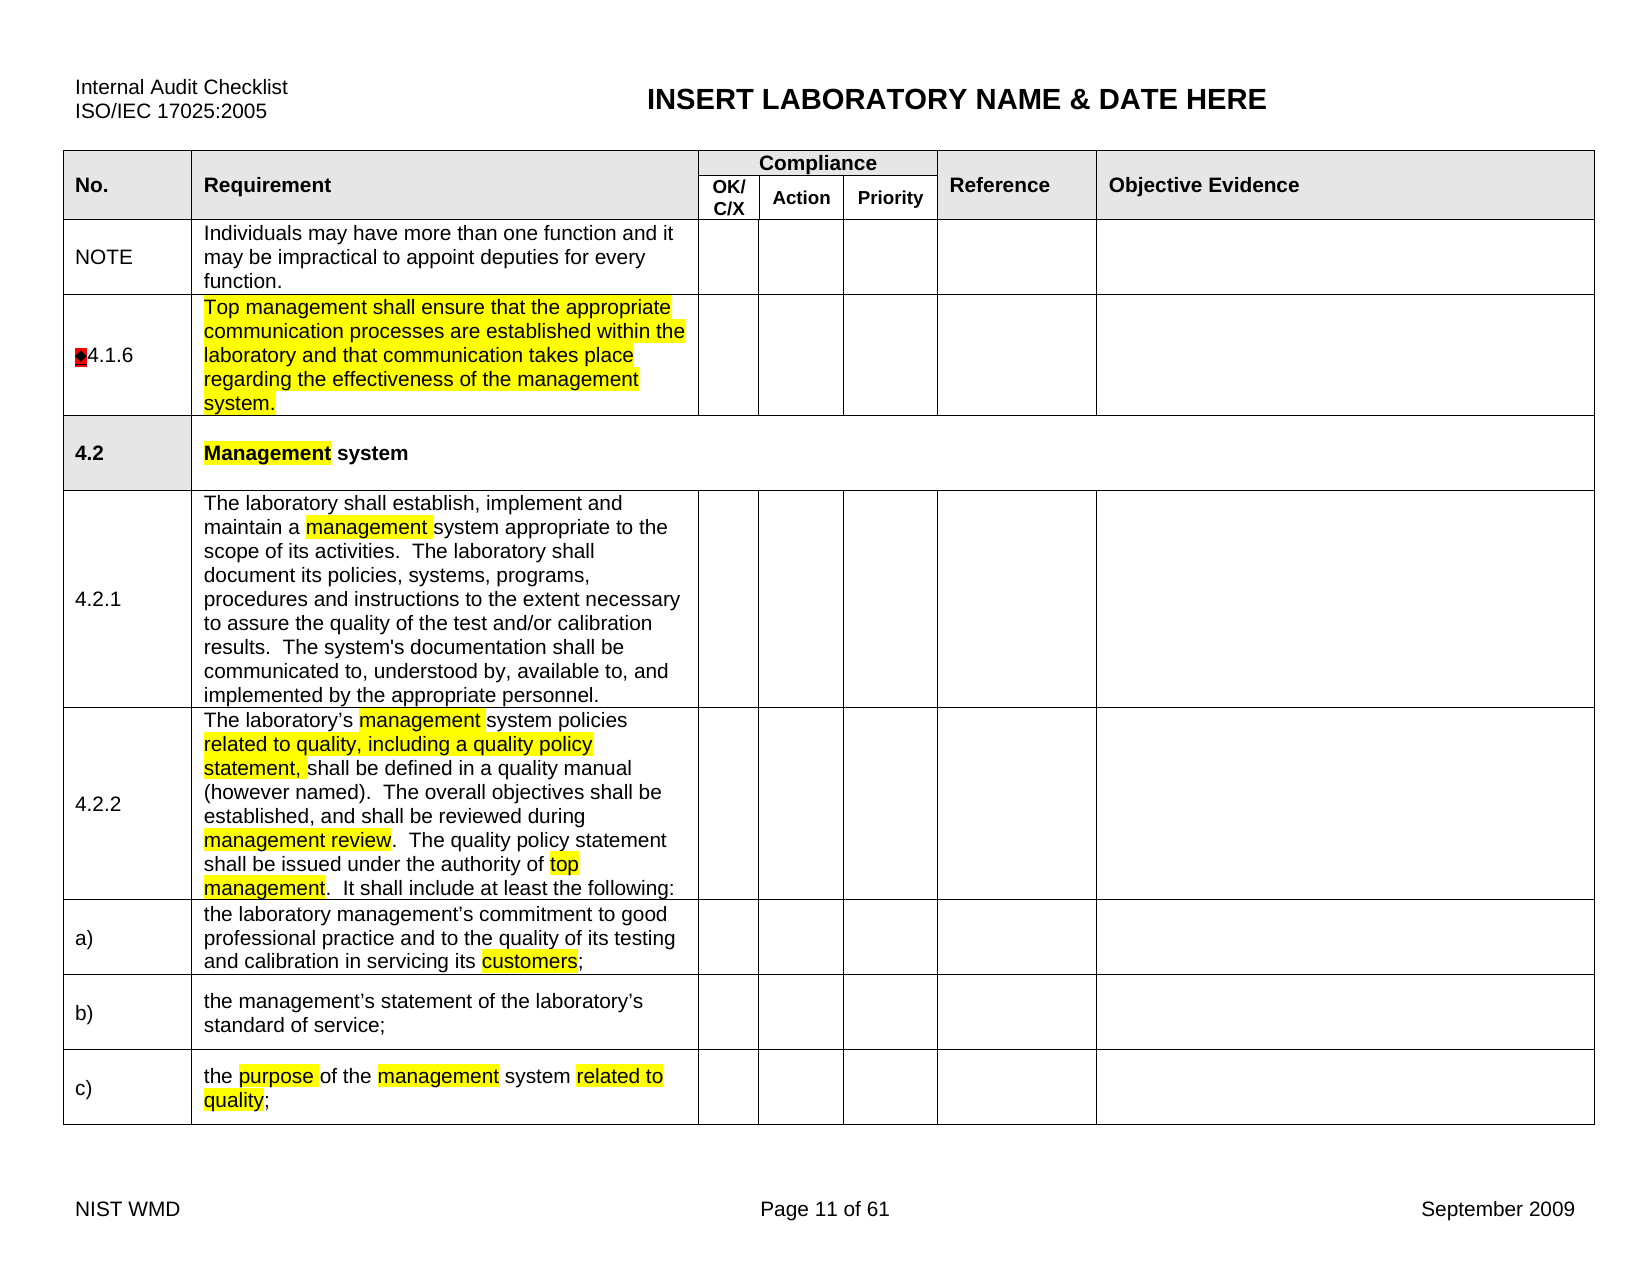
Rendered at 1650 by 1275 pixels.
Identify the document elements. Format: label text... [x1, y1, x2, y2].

table_cell [699, 220, 758, 294]
table_header Reference [938, 151, 1096, 219]
table_cell The laboratory’s management system policies related to quality, including a quality policy statement, shall be defined in a quality manual (however named). The overall objectives shall be established, and shall be reviewed during management review. The quality policy statement shall be issued under the authority of top management. It shall include at least the following: [192, 708, 698, 899]
table_cell the management’s statement of the laboratory’s standard of service; [192, 975, 698, 1049]
table_header No. [64, 151, 191, 219]
table_cell [844, 295, 937, 415]
table_header Objective Evidence [1097, 151, 1594, 219]
table_cell [844, 900, 937, 974]
table_cell [938, 975, 1096, 1049]
table_cell [1097, 295, 1594, 415]
table_header Requirement [192, 151, 698, 219]
table_cell 4.2.1 [64, 491, 191, 707]
table_cell [699, 295, 758, 415]
table_cell NOTE [64, 220, 191, 294]
table_cell [844, 491, 937, 707]
table_cell [938, 220, 1096, 294]
table_cell c) [64, 1050, 191, 1124]
table_cell [699, 491, 758, 707]
table_cell [938, 1050, 1096, 1124]
table_cell the laboratory management’s commitment to good professional practice and to the quality of its testing and calibration in servicing its customers; [192, 900, 698, 974]
table_cell [938, 491, 1096, 707]
table_cell the purpose of the management system related to quality; [192, 1050, 698, 1124]
table_cell [759, 708, 843, 899]
table_cell [759, 491, 843, 707]
table_cell Management system [192, 416, 1594, 490]
table_cell [938, 708, 1096, 899]
table_cell [1097, 1050, 1594, 1124]
table_cell [844, 1050, 937, 1124]
table_cell Individuals may have more than one function and it may be impractical to appoint deputies for every function. [192, 220, 698, 294]
table_cell [844, 220, 937, 294]
table_cell [1097, 220, 1594, 294]
table_cell OK/C/X [699, 176, 759, 219]
table_cell [699, 1050, 758, 1124]
table_cell 4.2 [64, 416, 191, 490]
table_cell Top management shall ensure that the appropriate communication processes are established within the laboratory and that communication takes place regarding the effectiveness of the management system. [276, 295, 698, 415]
table_cell [699, 975, 758, 1049]
table_cell [844, 975, 937, 1049]
table_cell 4.1.6 [64, 295, 191, 415]
table_cell [699, 708, 758, 899]
table_cell The laboratory shall establish, implement and maintain a management system appropriate to the scope of its activities. The laboratory shall document its policies, systems, programs, procedures and instructions to the extent necessary to assure the quality of the test and/or calibration results. The system's documentation shall be communicated to, understood by, available to, and implemented by the appropriate personnel. [192, 491, 698, 707]
table_cell [759, 295, 843, 415]
table_cell [1097, 975, 1594, 1049]
table_cell [759, 975, 843, 1049]
table_cell [938, 295, 1096, 415]
table_cell [844, 708, 937, 899]
table_cell a) [64, 900, 191, 974]
table_cell 4.2.2 [64, 708, 191, 899]
table_cell [1097, 900, 1594, 974]
table_cell [759, 1050, 843, 1124]
table_cell [1097, 491, 1594, 707]
table_cell [759, 900, 843, 974]
table_cell [699, 900, 758, 974]
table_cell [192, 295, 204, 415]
table_cell [1097, 708, 1594, 899]
table_cell [938, 900, 1096, 974]
table_cell Action [760, 176, 843, 219]
table_header Compliance [699, 151, 937, 175]
table_cell Priority [844, 176, 937, 219]
table_cell b) [64, 975, 191, 1049]
table_cell [759, 220, 843, 294]
